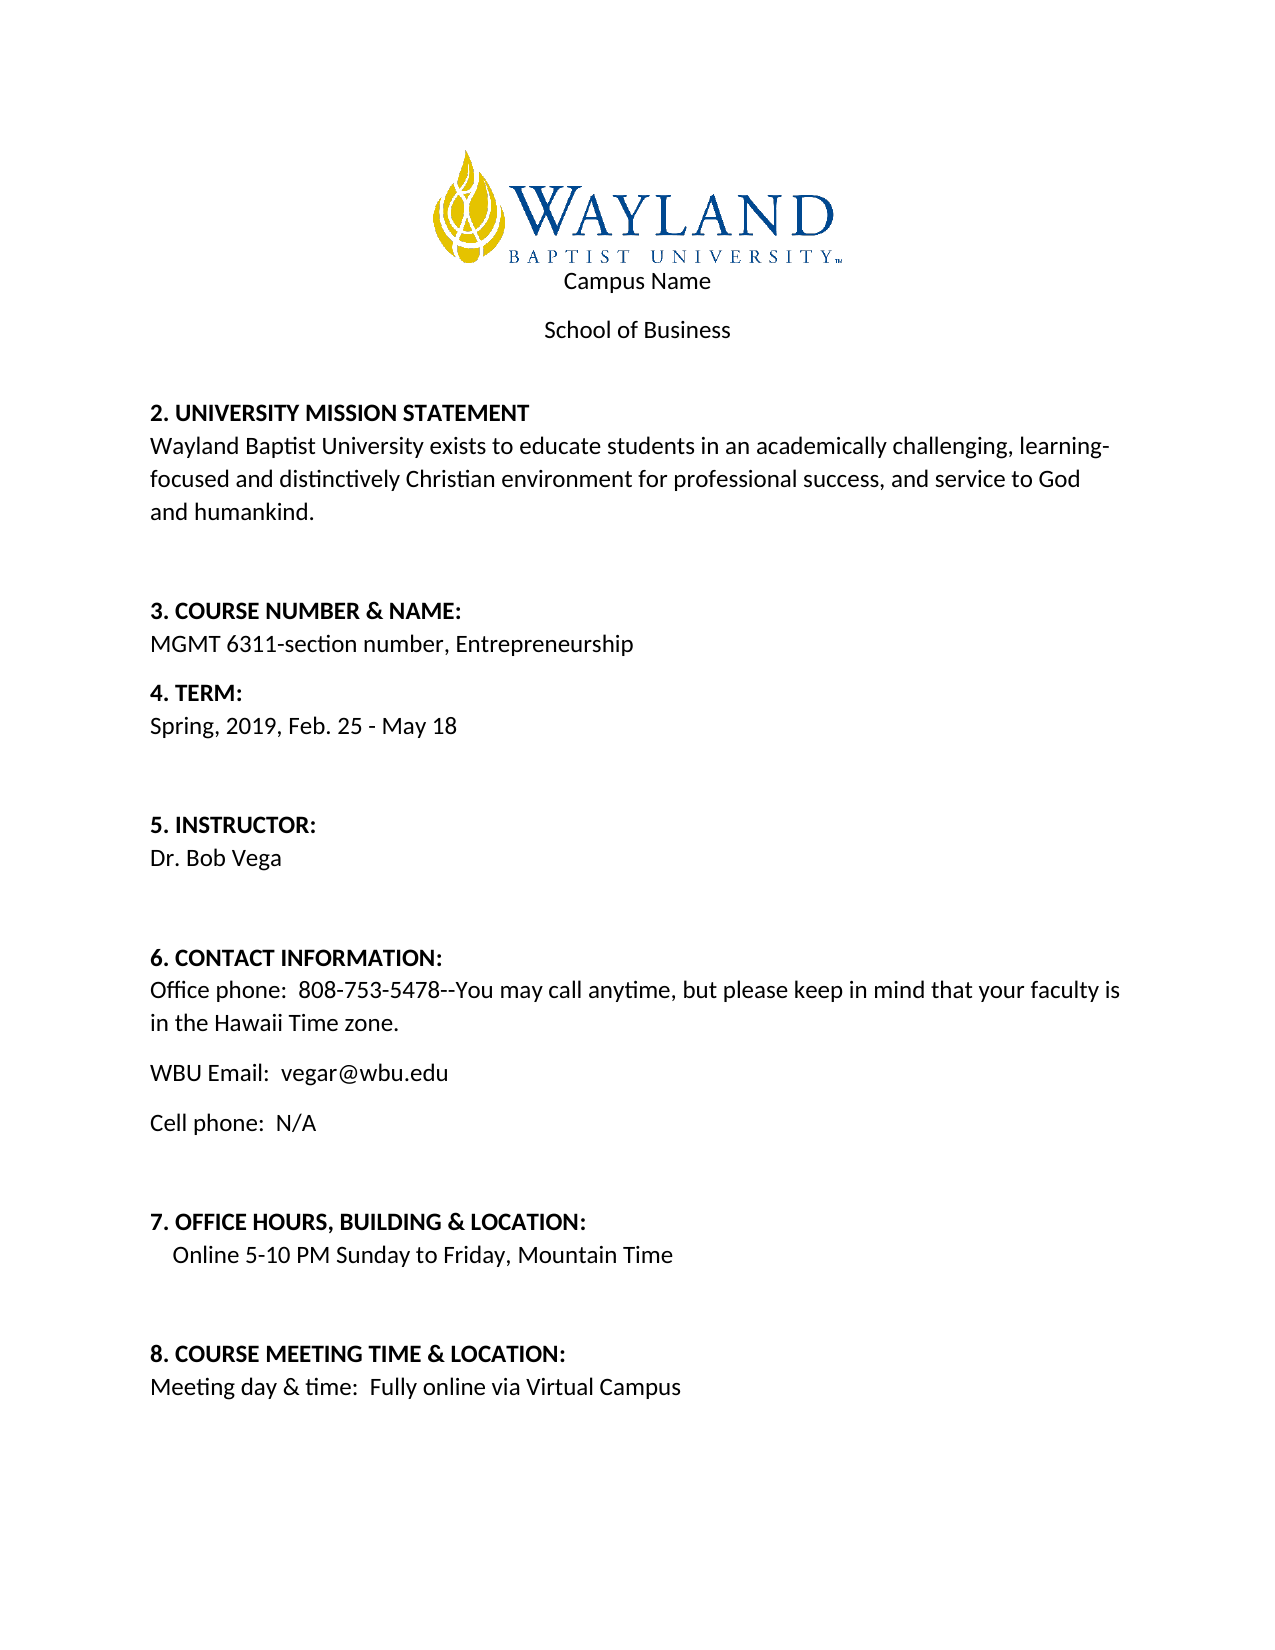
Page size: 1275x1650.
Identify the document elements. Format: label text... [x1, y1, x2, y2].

subtitle 5. INSTRUCTOR: [150, 809, 1125, 840]
text Meeting day & time: Fully online via Virtual Campus [150, 1371, 1125, 1401]
subtitle 6. CONTACT INFORMATION: [150, 942, 1125, 972]
text Campus Name [150, 265, 1125, 296]
subtitle 4. TERM: [150, 677, 1125, 708]
text Wayland Baptist University exists to educate students in an academically challenging, learning-focused and distinctively Christian environment for professional success, and service to God and humankind. [150, 430, 1125, 526]
text MGMT 6311-section number, Entrepreneurship [150, 628, 1125, 658]
text Cell phone: N/A [150, 1107, 1125, 1137]
subtitle 8. COURSE MEETING TIME & LOCATION: [150, 1338, 1125, 1368]
text Online 5-10 PM Sunday to Friday, Mountain Time [150, 1239, 1125, 1269]
text Dr. Bob Vega [150, 842, 1125, 873]
text Office phone: 808-753-5478--You may call anytime, but please keep in mind that your faculty is in the Hawaii Time zone. [150, 974, 1125, 1038]
picture [433, 150, 842, 263]
subtitle 7. OFFICE HOURS, BUILDING & LOCATION: [150, 1206, 1125, 1236]
text School of Business [150, 314, 1125, 345]
text Spring, 2019, Feb. 25 - May 18 [150, 710, 1125, 741]
text WBU Email: vegar@wbu.edu [150, 1057, 1125, 1088]
subtitle 2. UNIVERSITY MISSION STATEMENT [150, 397, 1125, 428]
subtitle 3. COURSE NUMBER & NAME: [150, 595, 1125, 626]
